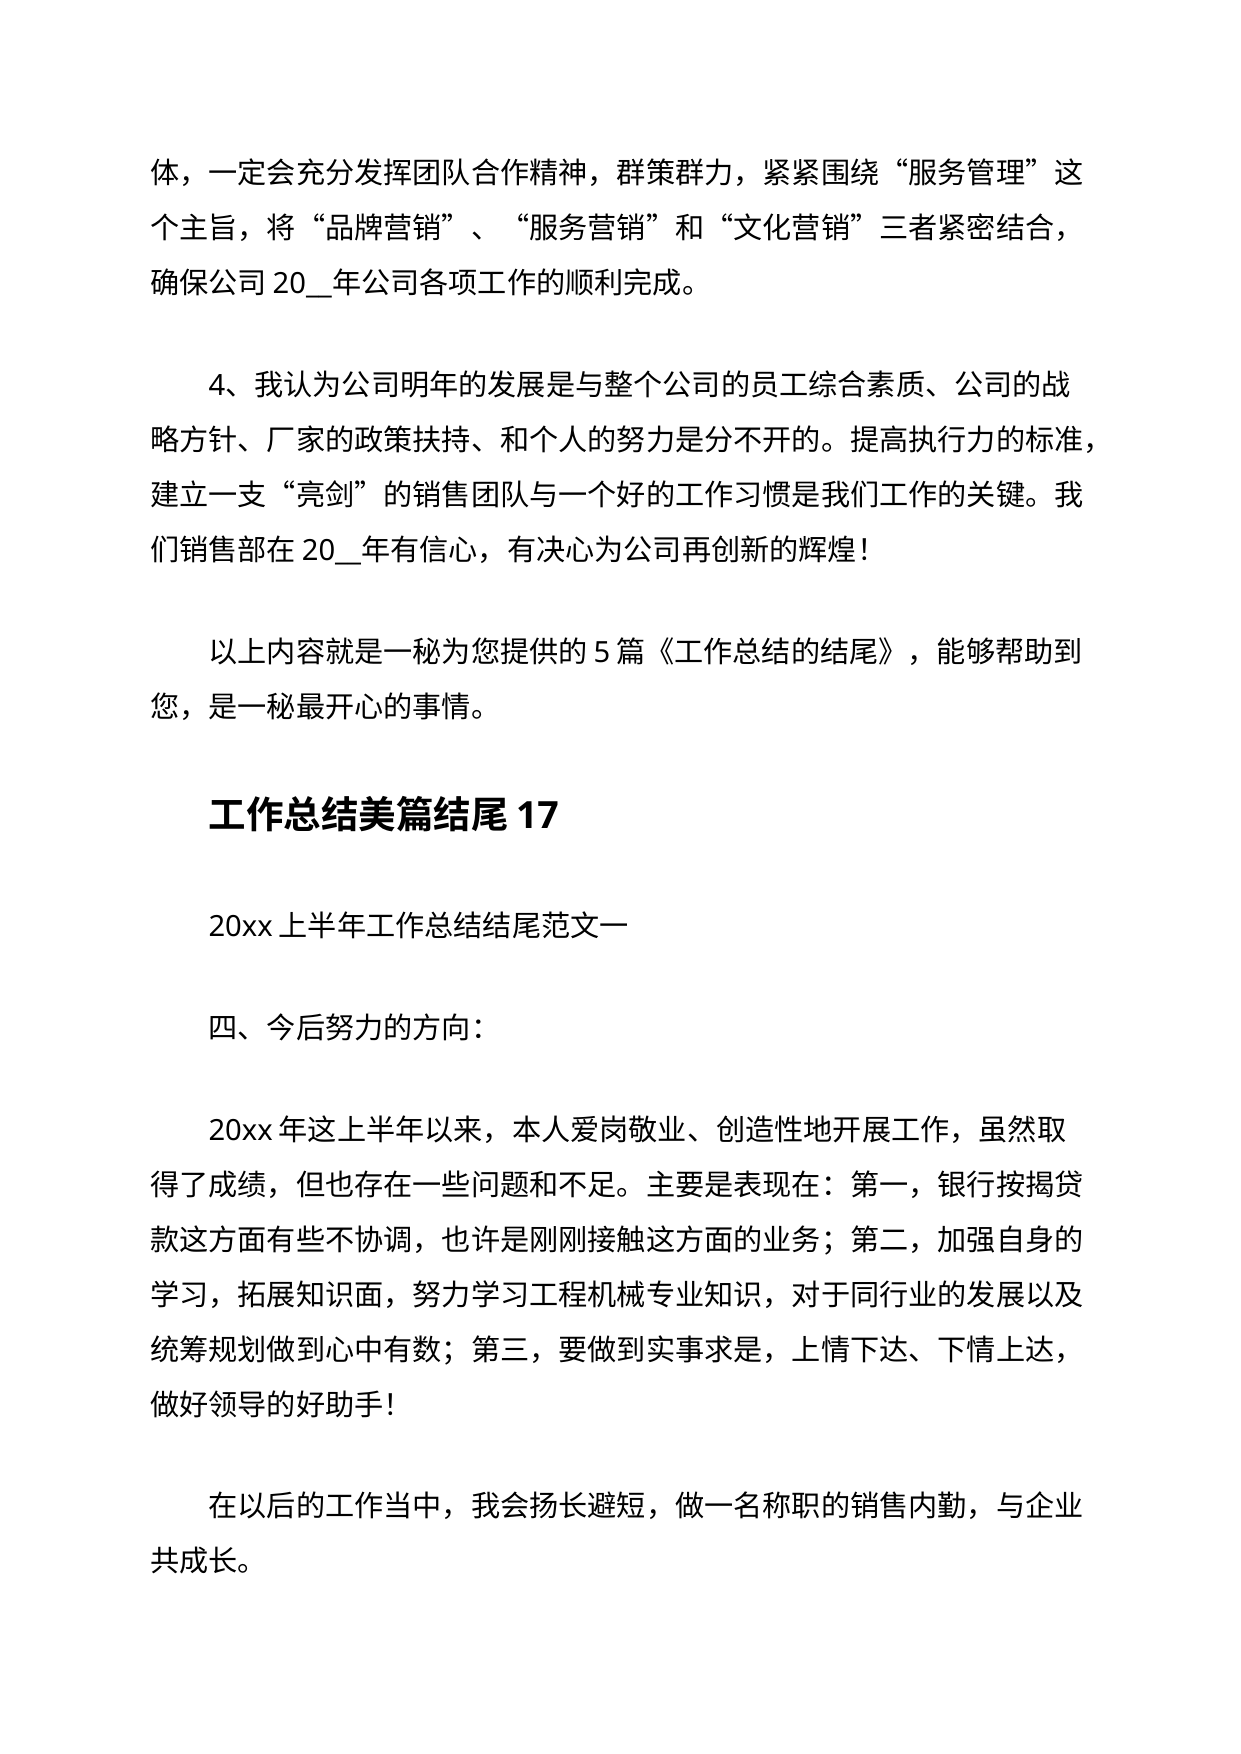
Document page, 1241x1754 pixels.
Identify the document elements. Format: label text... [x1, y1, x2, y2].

text 20xx年这上半年以来，本人爱岗敬业、创造性地开展工作，虽然取得了成绩，但也存在一些问题和不足。主要是表现在：第一，银行按揭贷款这方面有些不协调，也许是刚刚接触这方面的业务；第二，加强自身的学习，拓展知识面，努力学习工程机械专业知识，对于同行业的发展以及统筹规划做到心中有数；第三，要做到实事求是，上情下达、下情上达，做好领导的好助手！ [150, 1107, 1090, 1423]
text 在以后的工作当中，我会扬长避短，做一名称职的销售内勤，与企业共成长。 [150, 1483, 1090, 1580]
text 20xx上半年工作总结结尾范文一 [150, 903, 1090, 945]
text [150, 150, 1090, 302]
text 工作总结美篇结尾17 [150, 785, 1090, 840]
text 4、我认为公司明年的发展是与整个公司的员工综合素质、公司的战略方针、厂家的政策扶持、和个人的努力是分不开的。提高执行力的标准，建立一支“亮剑”的销售团队与一个好的工作习惯是我们工作的关键。我们销售部在20__年有信心，有决心为公司再创新的辉煌！ [150, 362, 1090, 569]
text 以上内容就是一秘为您提供的5篇《工作总结的结尾》，能够帮助到您，是一秘最开心的事情。 [150, 628, 1090, 726]
text 四、今后努力的方向： [150, 1005, 1090, 1047]
